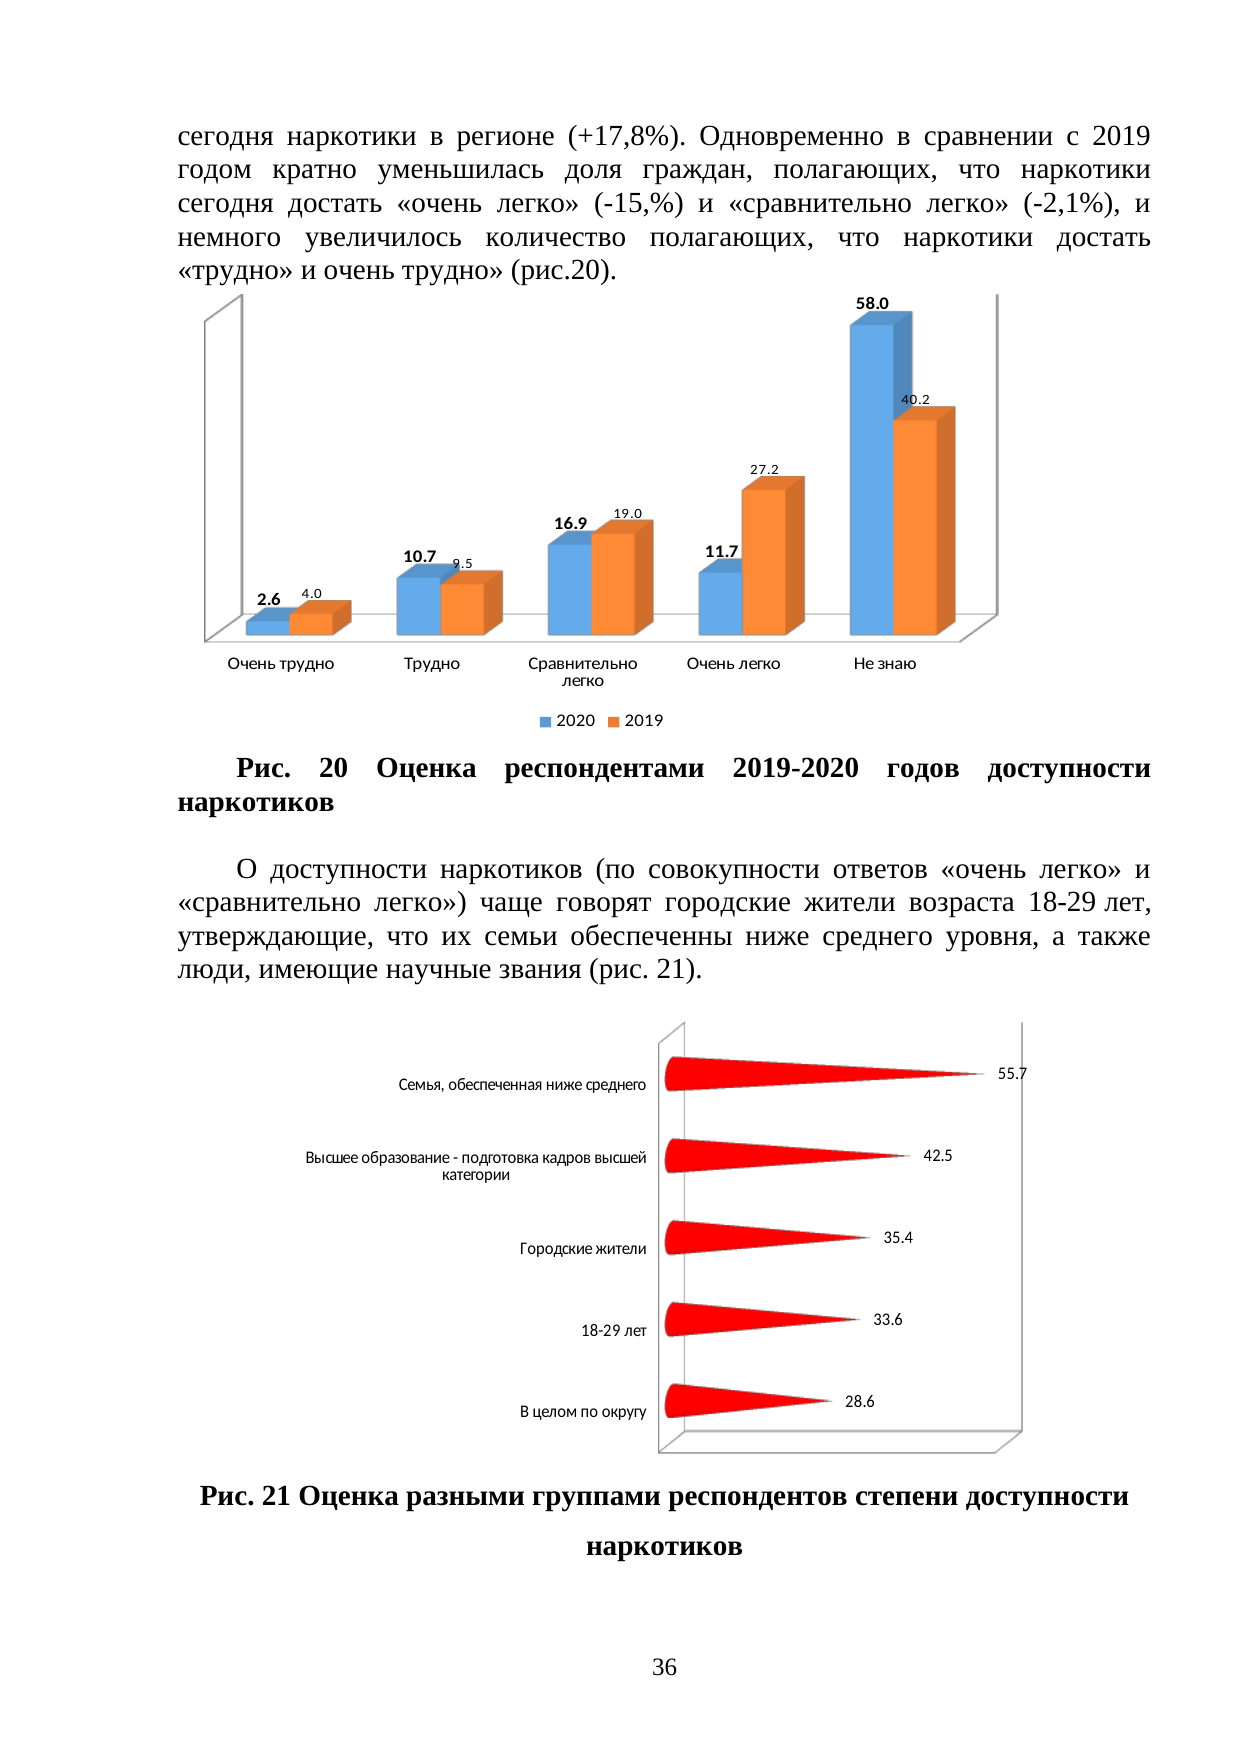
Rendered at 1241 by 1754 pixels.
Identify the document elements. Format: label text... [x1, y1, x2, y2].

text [177, 118, 1152, 286]
text О доступности наркотиков (по совокупности ответов «очень легко» и «сравнительно легко») чаще говорят городские жители возраста 18-29 лет, утверждающие, что их семьи обеспеченны ниже среднего уровня, а также люди, имеющие научные звания (рис. 21). [177, 851, 1152, 985]
text Рис. 20 Оценка респондентами 2019-2020 годов доступности наркотиков [177, 750, 1152, 817]
text Рис. 21 Оценка разными группами респондентов степени доступности наркотиков [177, 1478, 1152, 1562]
